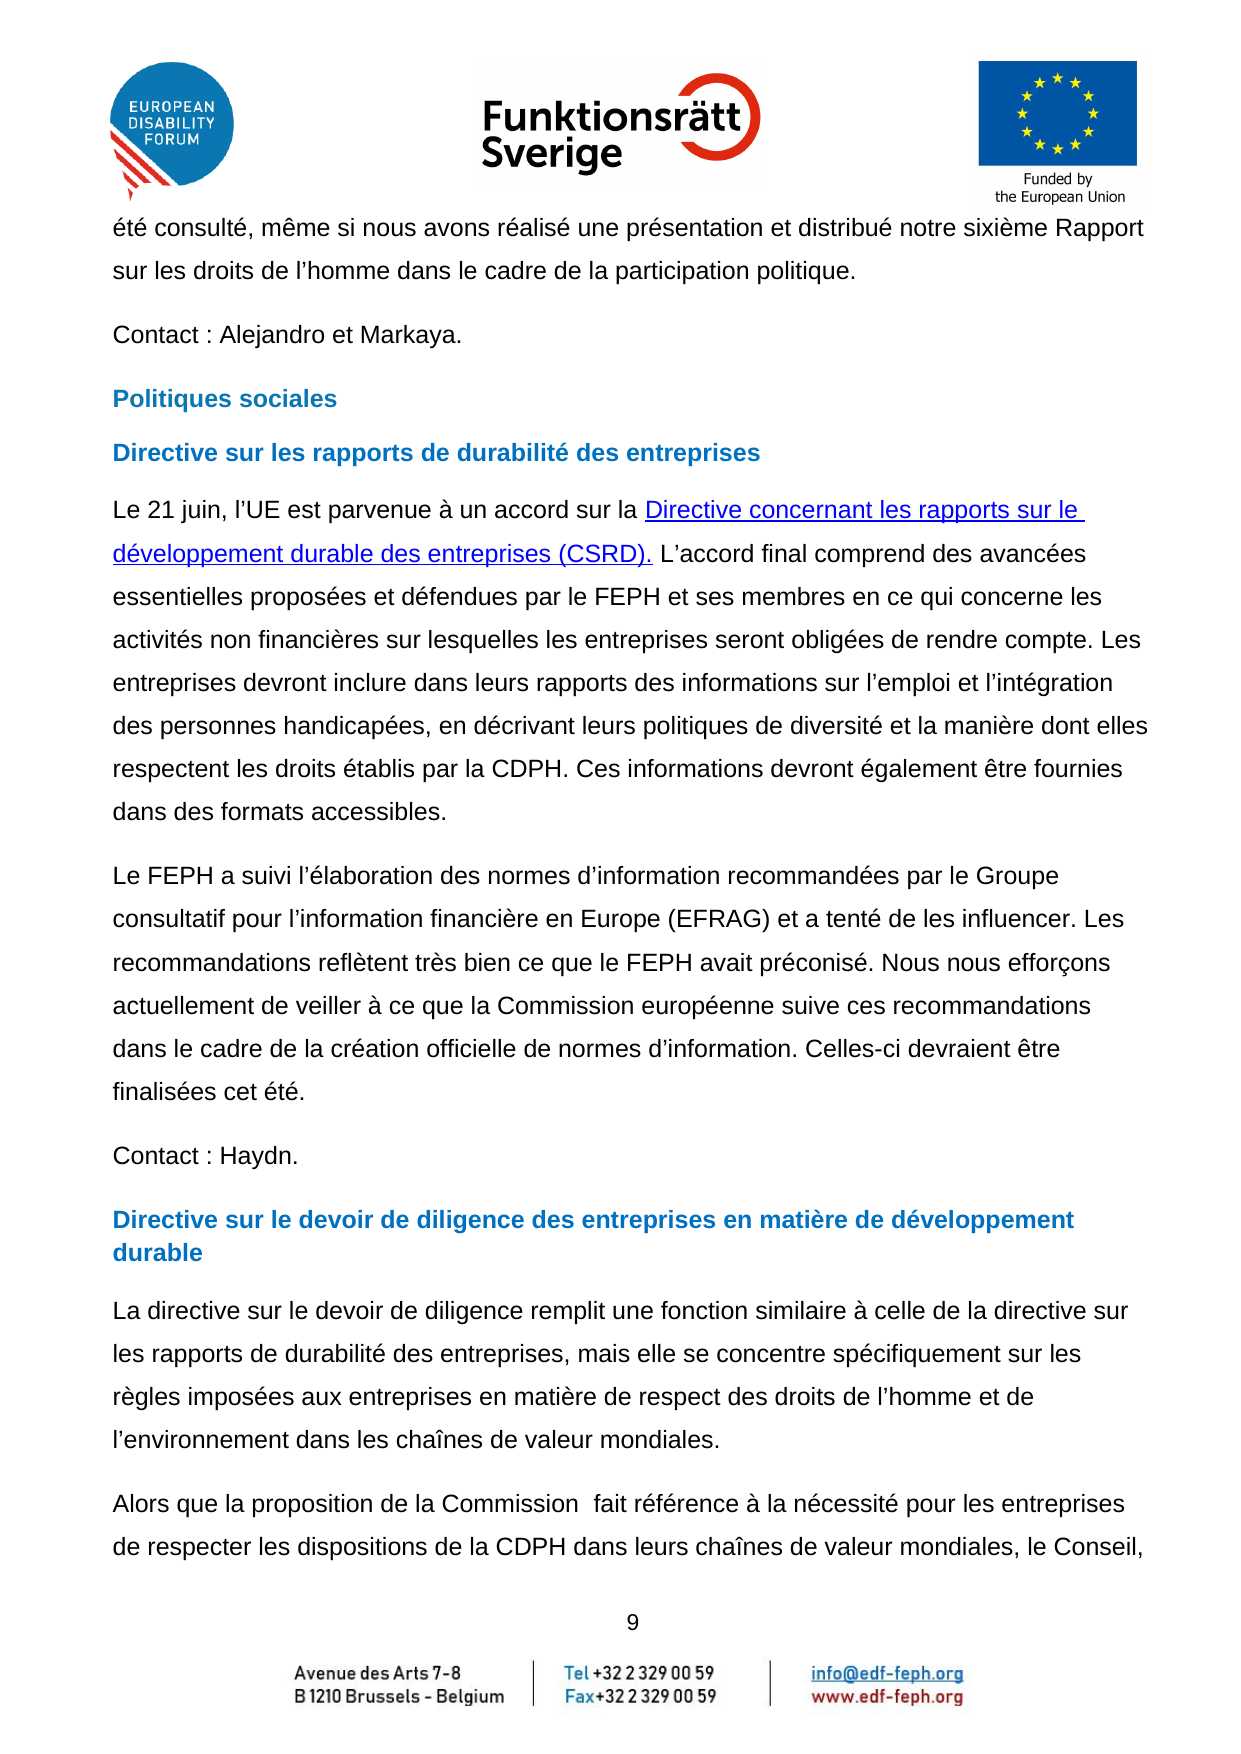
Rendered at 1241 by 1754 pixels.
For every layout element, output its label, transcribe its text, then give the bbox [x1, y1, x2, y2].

subtitle Directive sur le devoir de diligence des entreprises en matière de développement durable [112, 1205, 1153, 1267]
picture [475, 59, 764, 189]
subtitle Directive sur les rapports de durabilité des entreprises [112, 437, 1153, 466]
picture [270, 1649, 994, 1728]
picture [968, 53, 1147, 211]
text La directive sur le devoir de diligence remplit une fonction similaire à celle de la directive sur les rapports de durabilité des entreprises, mais elle se concentre spécifiquement sur les règles imposées aux entreprises en matière de respect des droits de l’homme et de l’environnement dans les chaînes de valeur mondiales. [112, 1296, 1153, 1454]
subtitle Politiques sociales [112, 384, 1153, 412]
text Le 21 juin, l’UE est parvenue à un accord sur la Directive concernant les rapports sur le développement durable des entreprises (CSRD). L’accord final comprend des avancées essentielles proposées et défendues par le FEPH et ses membres en ce qui concerne les activités non financières sur lesquelles les entreprises seront obligées de rendre compte. Les entreprises devront inclure dans leurs rapports des informations sur l’emploi et l’intégration des personnes handicapées, en décrivant leurs politiques de diversité et la manière dont elles respectent les droits établis par la CDPH. Ces informations devront également être fournies dans des formats accessibles. [112, 496, 1153, 826]
text Contact : Haydn. [112, 1141, 1153, 1170]
text Le FEPH a suivi l’élaboration des normes d’information recommandées par le Groupe consultatif pour l’information financière en Europe (EFRAG) et a tenté de les influencer. Les recommandations reflètent très bien ce que le FEPH avait préconisé. Nous nous efforçons actuellement de veiller à ce que la Commission européenne suive ces recommandations dans le cadre de la création officielle de normes d’information. Celles-ci devraient être finalisées cet été. [112, 861, 1153, 1106]
picture [107, 59, 236, 202]
text Contact : Alejandro et Markaya. [112, 320, 1153, 348]
